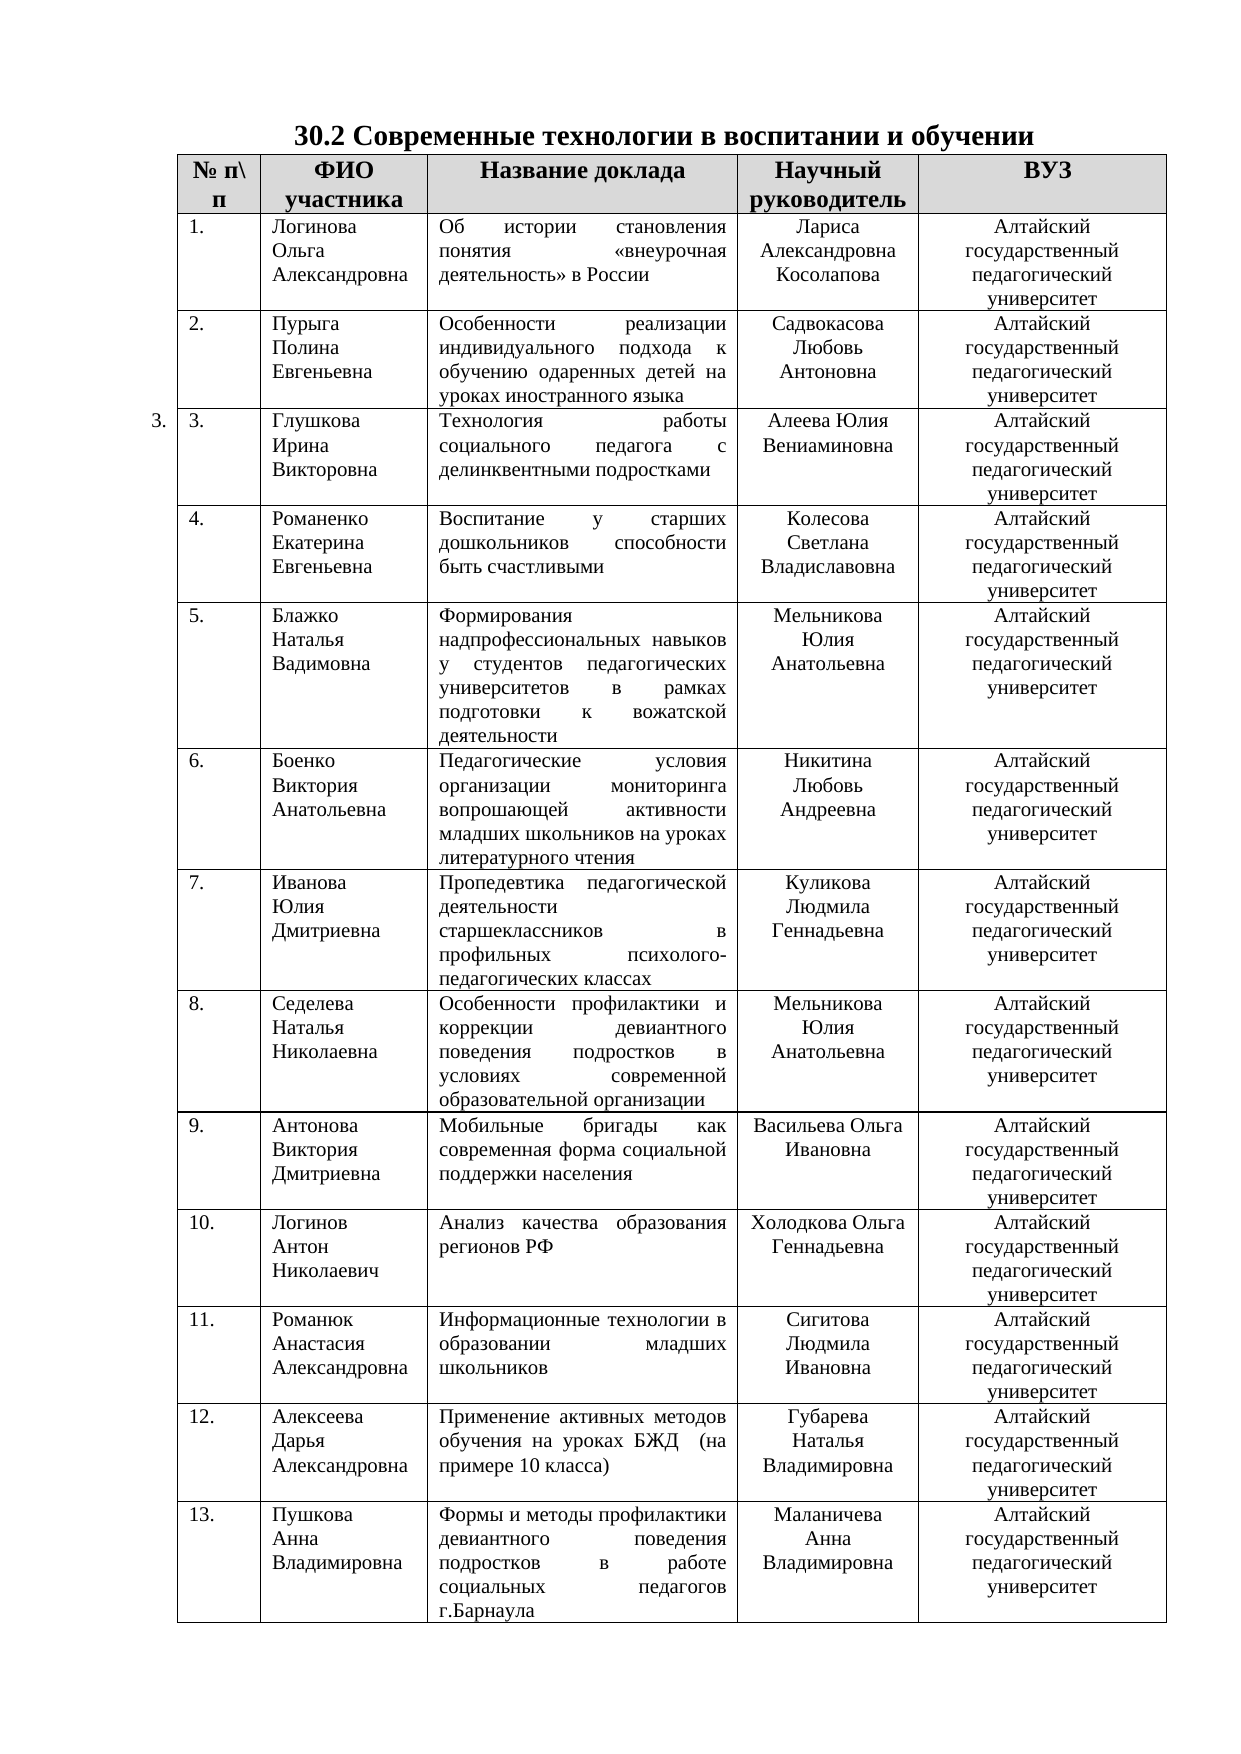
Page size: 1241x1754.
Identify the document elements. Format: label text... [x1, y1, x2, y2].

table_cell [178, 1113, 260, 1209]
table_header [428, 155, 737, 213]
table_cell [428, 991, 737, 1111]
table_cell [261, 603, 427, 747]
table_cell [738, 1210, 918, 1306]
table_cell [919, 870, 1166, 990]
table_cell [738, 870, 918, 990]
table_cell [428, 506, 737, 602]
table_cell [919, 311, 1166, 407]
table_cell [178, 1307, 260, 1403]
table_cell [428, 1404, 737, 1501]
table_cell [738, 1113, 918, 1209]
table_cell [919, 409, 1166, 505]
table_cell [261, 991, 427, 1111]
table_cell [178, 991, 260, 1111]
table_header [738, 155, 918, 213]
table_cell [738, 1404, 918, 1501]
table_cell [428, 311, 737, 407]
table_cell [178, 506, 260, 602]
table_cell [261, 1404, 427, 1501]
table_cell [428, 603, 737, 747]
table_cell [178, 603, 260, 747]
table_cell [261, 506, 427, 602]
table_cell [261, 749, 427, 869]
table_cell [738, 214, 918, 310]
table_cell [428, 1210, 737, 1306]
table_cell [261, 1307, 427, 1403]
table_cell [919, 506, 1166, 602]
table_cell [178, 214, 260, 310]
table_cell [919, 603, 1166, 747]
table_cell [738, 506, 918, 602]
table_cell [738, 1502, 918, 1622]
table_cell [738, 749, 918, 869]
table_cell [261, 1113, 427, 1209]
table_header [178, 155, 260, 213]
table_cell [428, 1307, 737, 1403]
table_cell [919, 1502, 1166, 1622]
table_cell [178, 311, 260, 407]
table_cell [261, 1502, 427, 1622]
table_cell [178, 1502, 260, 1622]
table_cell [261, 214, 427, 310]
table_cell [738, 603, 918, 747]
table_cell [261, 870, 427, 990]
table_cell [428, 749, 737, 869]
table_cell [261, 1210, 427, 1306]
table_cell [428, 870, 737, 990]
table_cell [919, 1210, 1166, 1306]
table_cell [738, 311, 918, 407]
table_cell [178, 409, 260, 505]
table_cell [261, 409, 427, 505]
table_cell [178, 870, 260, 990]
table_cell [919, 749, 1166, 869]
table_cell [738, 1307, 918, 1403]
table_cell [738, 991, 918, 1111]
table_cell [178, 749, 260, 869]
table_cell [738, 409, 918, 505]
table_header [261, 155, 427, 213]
text 30.2 Современные технологии в воспитании и обучении [177, 118, 1152, 152]
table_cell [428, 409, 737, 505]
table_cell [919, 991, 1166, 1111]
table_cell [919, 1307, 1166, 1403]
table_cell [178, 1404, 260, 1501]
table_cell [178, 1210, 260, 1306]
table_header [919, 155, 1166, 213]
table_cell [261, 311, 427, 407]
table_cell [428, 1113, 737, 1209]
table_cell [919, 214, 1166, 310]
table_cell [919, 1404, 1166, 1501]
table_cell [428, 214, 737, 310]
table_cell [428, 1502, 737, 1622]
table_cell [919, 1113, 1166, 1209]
